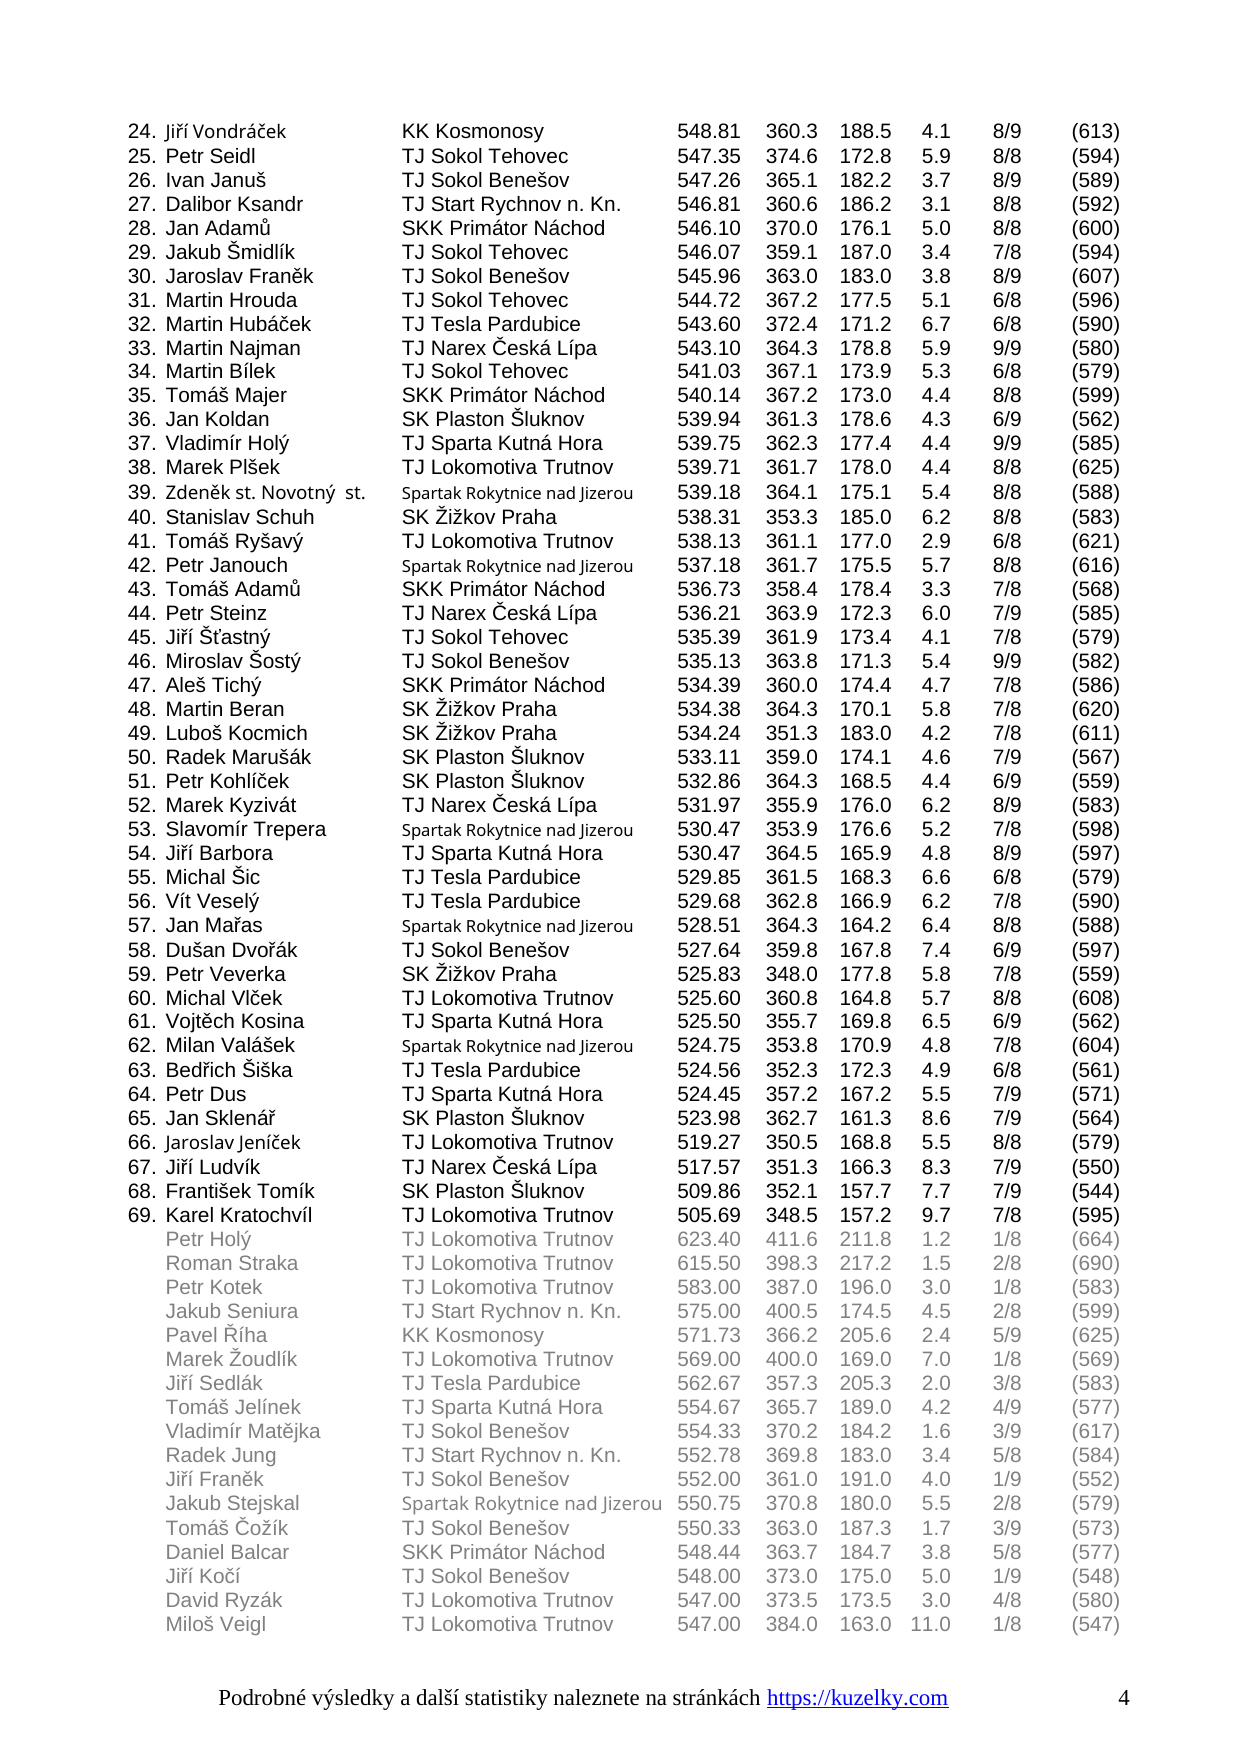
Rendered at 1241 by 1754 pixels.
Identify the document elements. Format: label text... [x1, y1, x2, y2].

text 54. Jiří Barbora TJ Sparta Kutná Hora 530.47 364.5 165.9 4.8 8/9 (597) [106, 841, 1134, 865]
text 36. Jan Koldan SK Plaston Šluknov 539.94 361.3 178.6 4.3 6/9 (562) [106, 407, 1134, 431]
text 66. Jaroslav Jeníček TJ Lokomotiva Trutnov 519.27 350.5 168.8 5.5 8/8 (579) [106, 1129, 1134, 1155]
text 38. Marek Plšek TJ Lokomotiva Trutnov 539.71 361.7 178.0 4.4 8/8 (625) [106, 455, 1134, 479]
text Miloš Veigl TJ Lokomotiva Trutnov 547.00 384.0 163.0 11.0 1/8 (547) [106, 1612, 1134, 1636]
text 46. Miroslav Šostý TJ Sokol Benešov 535.13 363.8 171.3 5.4 9/9 (582) [106, 649, 1134, 673]
text Petr Kotek TJ Lokomotiva Trutnov 583.00 387.0 196.0 3.0 1/8 (583) [106, 1275, 1134, 1299]
text 52. Marek Kyzivát TJ Narex Česká Lípa 531.97 355.9 176.0 6.2 8/9 (583) [106, 793, 1134, 817]
text 51. Petr Kohlíček SK Plaston Šluknov 532.86 364.3 168.5 4.4 6/9 (559) [106, 769, 1134, 793]
text 56. Vít Veselý TJ Tesla Pardubice 529.68 362.8 166.9 6.2 7/8 (590) [106, 889, 1134, 913]
text 65. Jan Sklenář SK Plaston Šluknov 523.98 362.7 161.3 8.6 7/9 (564) [106, 1106, 1134, 1129]
text 30. Jaroslav Franěk TJ Sokol Benešov 545.96 363.0 183.0 3.8 8/9 (607) [106, 263, 1134, 287]
text 67. Jiří Ludvík TJ Narex Česká Lípa 517.57 351.3 166.3 8.3 7/9 (550) [106, 1155, 1134, 1179]
text 33. Martin Najman TJ Narex Česká Lípa 543.10 364.3 178.8 5.9 9/9 (580) [106, 335, 1134, 359]
text Radek Jung TJ Start Rychnov n. Kn. 552.78 369.8 183.0 3.4 5/8 (584) [106, 1443, 1134, 1467]
text 61. Vojtěch Kosina TJ Sparta Kutná Hora 525.50 355.7 169.8 6.5 6/9 (562) [106, 1009, 1134, 1033]
text Petr Holý TJ Lokomotiva Trutnov 623.40 411.6 211.8 1.2 1/8 (664) [106, 1227, 1134, 1251]
text Roman Straka TJ Lokomotiva Trutnov 615.50 398.3 217.2 1.5 2/8 (690) [106, 1251, 1134, 1275]
text Jiří Franěk TJ Sokol Benešov 552.00 361.0 191.0 4.0 1/9 (552) [106, 1467, 1134, 1491]
text Jakub Stejskal Spartak Rokytnice nad Jizerou 550.75 370.8 180.0 5.5 2/8 (579) [106, 1491, 1134, 1516]
text 57. Jan Mařas Spartak Rokytnice nad Jizerou 528.51 364.3 164.2 6.4 8/8 (588) [106, 913, 1134, 937]
text 27. Dalibor Ksandr TJ Start Rychnov n. Kn. 546.81 360.6 186.2 3.1 8/8 (592) [106, 192, 1134, 216]
text 59. Petr Veverka SK Žižkov Praha 525.83 348.0 177.8 5.8 7/8 (559) [106, 961, 1134, 985]
text 68. František Tomík SK Plaston Šluknov 509.86 352.1 157.7 7.7 7/9 (544) [106, 1179, 1134, 1203]
text 47. Aleš Tichý SKK Primátor Náchod 534.39 360.0 174.4 4.7 7/8 (586) [106, 673, 1134, 697]
text 40. Stanislav Schuh SK Žižkov Praha 538.31 353.3 185.0 6.2 8/8 (583) [106, 504, 1134, 528]
text Marek Žoudlík TJ Lokomotiva Trutnov 569.00 400.0 169.0 7.0 1/8 (569) [106, 1347, 1134, 1371]
text David Ryzák TJ Lokomotiva Trutnov 547.00 373.5 173.5 3.0 4/8 (580) [106, 1588, 1134, 1612]
text Daniel Balcar SKK Primátor Náchod 548.44 363.7 184.7 3.8 5/8 (577) [106, 1540, 1134, 1564]
text 69. Karel Kratochvíl TJ Lokomotiva Trutnov 505.69 348.5 157.2 9.7 7/8 (595) [106, 1203, 1134, 1227]
text 48. Martin Beran SK Žižkov Praha 534.38 364.3 170.1 5.8 7/8 (620) [106, 697, 1134, 721]
text 24. Jiří Vondráček KK Kosmonosy 548.81 360.3 188.5 4.1 8/9 (613) [106, 118, 1134, 144]
text 55. Michal Šic TJ Tesla Pardubice 529.85 361.5 168.3 6.6 6/8 (579) [106, 865, 1134, 889]
text 35. Tomáš Majer SKK Primátor Náchod 540.14 367.2 173.0 4.4 8/8 (599) [106, 383, 1134, 407]
text 53. Slavomír Trepera Spartak Rokytnice nad Jizerou 530.47 353.9 176.6 5.2 7/8 (598) [106, 817, 1134, 841]
text Jiří Kočí TJ Sokol Benešov 548.00 373.0 175.0 5.0 1/9 (548) [106, 1564, 1134, 1588]
text 37. Vladimír Holý TJ Sparta Kutná Hora 539.75 362.3 177.4 4.4 9/9 (585) [106, 431, 1134, 455]
text 62. Milan Valášek Spartak Rokytnice nad Jizerou 524.75 353.8 170.9 4.8 7/8 (604) [106, 1033, 1134, 1058]
text 39. Zdeněk st. Novotný st. Spartak Rokytnice nad Jizerou 539.18 364.1 175.1 5.4 8/8 (588) [106, 479, 1134, 504]
text 31. Martin Hrouda TJ Sokol Tehovec 544.72 367.2 177.5 5.1 6/8 (596) [106, 287, 1134, 311]
text 50. Radek Marušák SK Plaston Šluknov 533.11 359.0 174.1 4.6 7/9 (567) [106, 745, 1134, 769]
text 25. Petr Seidl TJ Sokol Tehovec 547.35 374.6 172.8 5.9 8/8 (594) [106, 144, 1134, 168]
text Jiří Sedlák TJ Tesla Pardubice 562.67 357.3 205.3 2.0 3/8 (583) [106, 1371, 1134, 1395]
text Jakub Seniura TJ Start Rychnov n. Kn. 575.00 400.5 174.5 4.5 2/8 (599) [106, 1299, 1134, 1323]
text 28. Jan Adamů SKK Primátor Náchod 546.10 370.0 176.1 5.0 8/8 (600) [106, 216, 1134, 239]
text 34. Martin Bílek TJ Sokol Tehovec 541.03 367.1 173.9 5.3 6/8 (579) [106, 359, 1134, 383]
text 63. Bedřich Šiška TJ Tesla Pardubice 524.56 352.3 172.3 4.9 6/8 (561) [106, 1058, 1134, 1082]
text Tomáš Jelínek TJ Sparta Kutná Hora 554.67 365.7 189.0 4.2 4/9 (577) [106, 1395, 1134, 1419]
text 60. Michal Vlček TJ Lokomotiva Trutnov 525.60 360.8 164.8 5.7 8/8 (608) [106, 985, 1134, 1009]
text 49. Luboš Kocmich SK Žižkov Praha 534.24 351.3 183.0 4.2 7/8 (611) [106, 721, 1134, 745]
text 58. Dušan Dvořák TJ Sokol Benešov 527.64 359.8 167.8 7.4 6/9 (597) [106, 937, 1134, 961]
text 32. Martin Hubáček TJ Tesla Pardubice 543.60 372.4 171.2 6.7 6/8 (590) [106, 311, 1134, 335]
text 45. Jiří Šťastný TJ Sokol Tehovec 535.39 361.9 173.4 4.1 7/8 (579) [106, 625, 1134, 649]
text 29. Jakub Šmidlík TJ Sokol Tehovec 546.07 359.1 187.0 3.4 7/8 (594) [106, 239, 1134, 263]
text 43. Tomáš Adamů SKK Primátor Náchod 536.73 358.4 178.4 3.3 7/8 (568) [106, 577, 1134, 601]
text 26. Ivan Januš TJ Sokol Benešov 547.26 365.1 182.2 3.7 8/9 (589) [106, 168, 1134, 192]
text Tomáš Čožík TJ Sokol Benešov 550.33 363.0 187.3 1.7 3/9 (573) [106, 1516, 1134, 1540]
text Vladimír Matějka TJ Sokol Benešov 554.33 370.2 184.2 1.6 3/9 (617) [106, 1419, 1134, 1443]
text 64. Petr Dus TJ Sparta Kutná Hora 524.45 357.2 167.2 5.5 7/9 (571) [106, 1082, 1134, 1106]
text 42. Petr Janouch Spartak Rokytnice nad Jizerou 537.18 361.7 175.5 5.7 8/8 (616) [106, 552, 1134, 577]
text 41. Tomáš Ryšavý TJ Lokomotiva Trutnov 538.13 361.1 177.0 2.9 6/8 (621) [106, 528, 1134, 552]
text Pavel Říha KK Kosmonosy 571.73 366.2 205.6 2.4 5/9 (625) [106, 1323, 1134, 1347]
text 44. Petr Steinz TJ Narex Česká Lípa 536.21 363.9 172.3 6.0 7/9 (585) [106, 601, 1134, 625]
